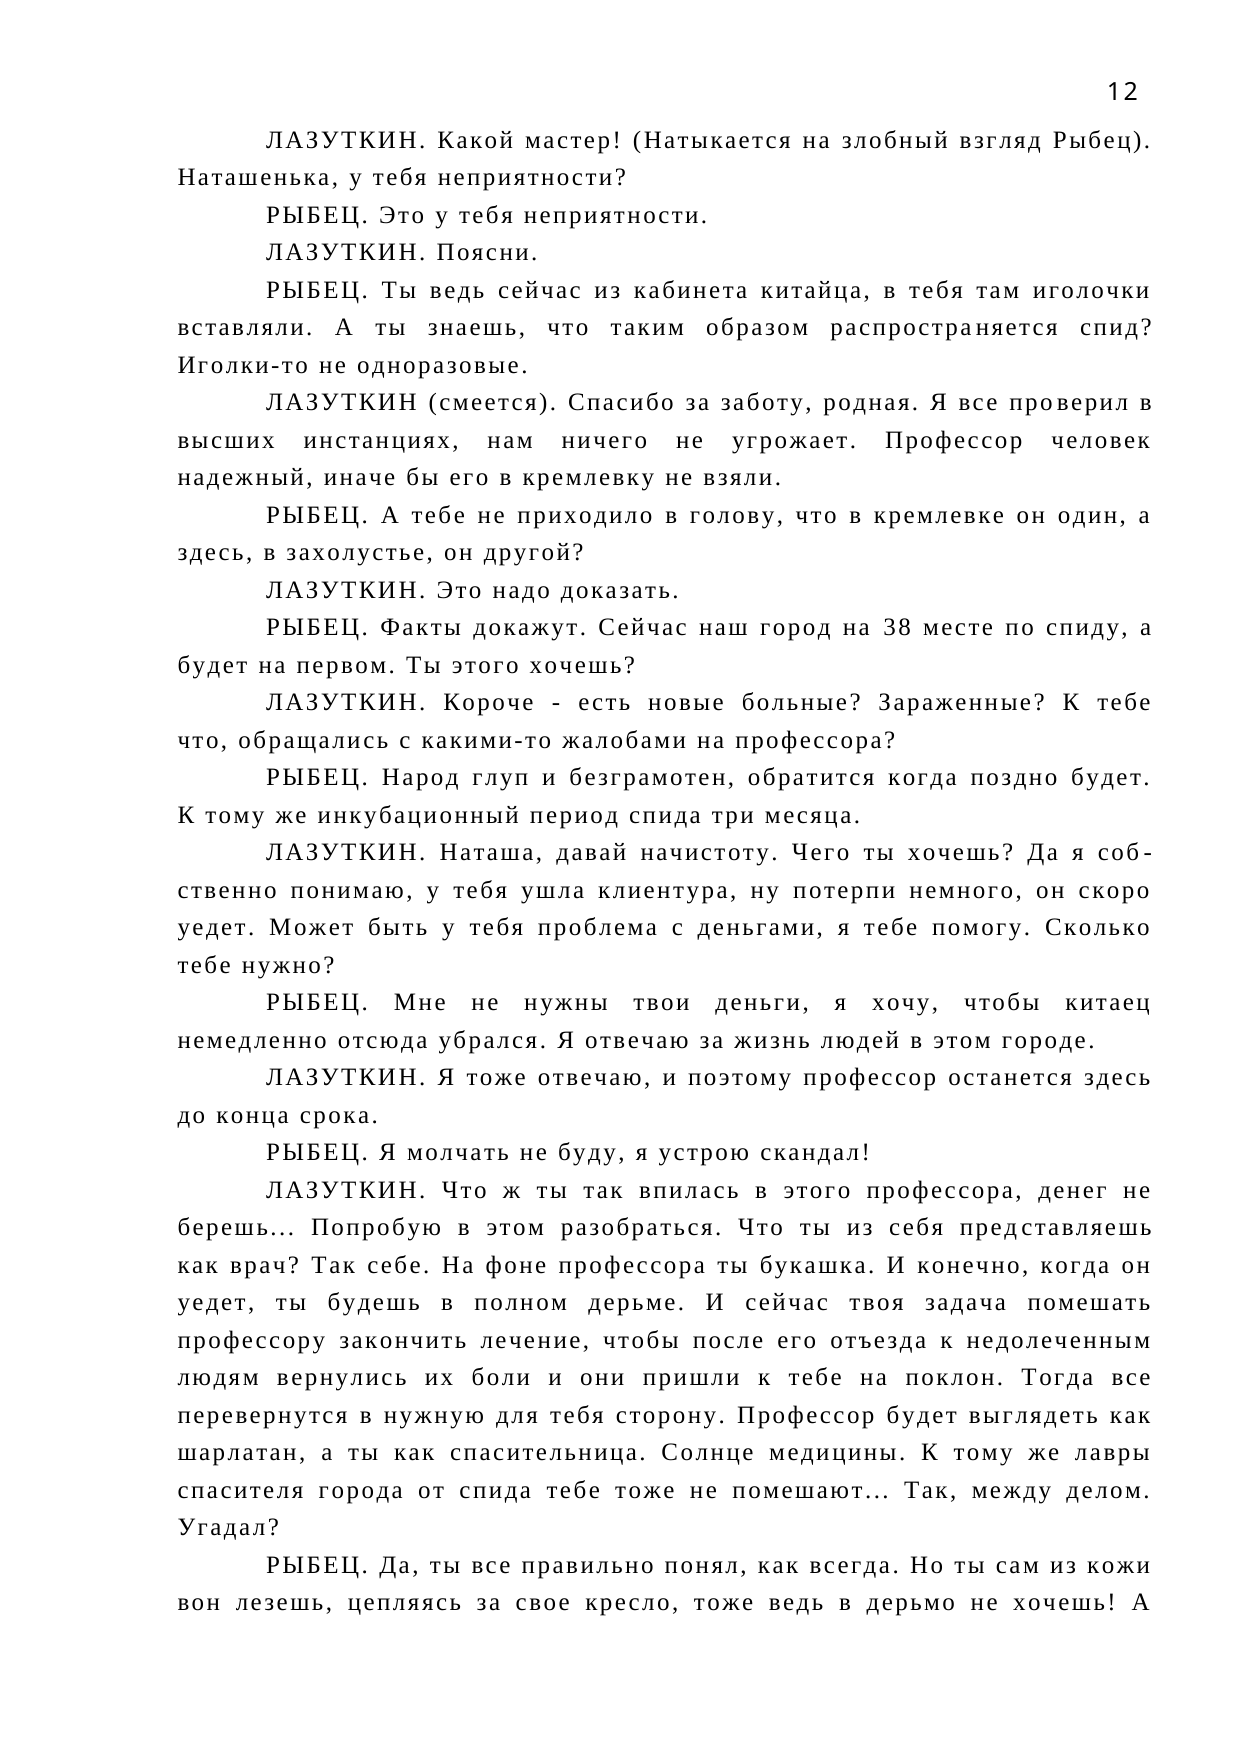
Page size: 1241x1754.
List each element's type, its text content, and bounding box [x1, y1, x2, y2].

text ЛАЗУТКИН. Что ж ты так впилась в этого профессора, денег не берешь... Попробую в этом разобраться. Что ты из себя представляешь как врач? Так себе. На фоне профессора ты букашка. И конечно, когда он уедет, ты будешь в полном дерьме. И сейчас твоя задача помешать профессору закончить лечение, чтобы после его отъезда к недолеченным людям вернулись их боли и они пришли к тебе на поклон. Тогда все перевернутся в нужную для тебя сторону. Профессор будет выглядеть как шарлатан, а ты как спасительница. Солнце медицины. К тому же лавры спасителя города от спида тебе тоже не помешают... Так, между делом. Угадал? [177, 1168, 1152, 1543]
text ЛАЗУТКИН. Это надо доказать. [177, 568, 1152, 606]
text РЫБЕЦ. А тебе не приходило в голову, что в кремлевке он один, а здесь, в захолустье, он другой? [177, 493, 1152, 568]
text ЛАЗУТКИН. Короче - есть новые больные? Зараженные? К тебе что, обращались с какими-то жалобами на профессора? [177, 681, 1152, 756]
text ЛАЗУТКИН. Поясни. [177, 231, 1152, 268]
text РЫБЕЦ. Это у тебя неприятности. [177, 193, 1152, 231]
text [177, 1543, 1152, 1618]
text РЫБЕЦ. Я молчать не буду, я устрою скандал! [177, 1131, 1152, 1168]
text РЫБЕЦ. Ты ведь сейчас из кабинета китайца, в тебя там иголочки вставляли. А ты знаешь, что таким образом распространяется спид? Иголки-то не одноразовые. [177, 268, 1152, 381]
text ЛАЗУТКИН. Какой мастер! (Натыкается на злобный взгляд Рыбец). Наташенька, у тебя неприятности? [177, 118, 1152, 193]
text ЛАЗУТКИН. Наташа, давай начистоту. Чего ты хочешь? Да я собственно понимаю, у тебя ушла клиентура, ну потерпи немного, он скоро уедет. Может быть у тебя проблема с деньгами, я тебе помогу. Сколько тебе нужно? [177, 831, 1152, 981]
text РЫБЕЦ. Народ глуп и безграмотен, обратится когда поздно будет. К тому же инкубационный период спида три месяца. [177, 756, 1152, 831]
text РЫБЕЦ. Факты докажут. Сейчас наш город на 38 месте по спиду, а будет на первом. Ты этого хочешь? [177, 606, 1152, 681]
text ЛАЗУТКИН (смеется). Спасибо за заботу, родная. Я все проверил в высших инстанциях, нам ничего не угрожает. Профессор человек надежный, иначе бы его в кремлевку не взяли. [177, 381, 1152, 493]
text РЫБЕЦ. Мне не нужны твои деньги, я хочу, чтобы китаец немедленно отсюда убрался. Я отвечаю за жизнь людей в этом городе. [177, 981, 1152, 1056]
text ЛАЗУТКИН. Я тоже отвечаю, и поэтому профессор останется здесь до конца срока. [177, 1056, 1152, 1131]
